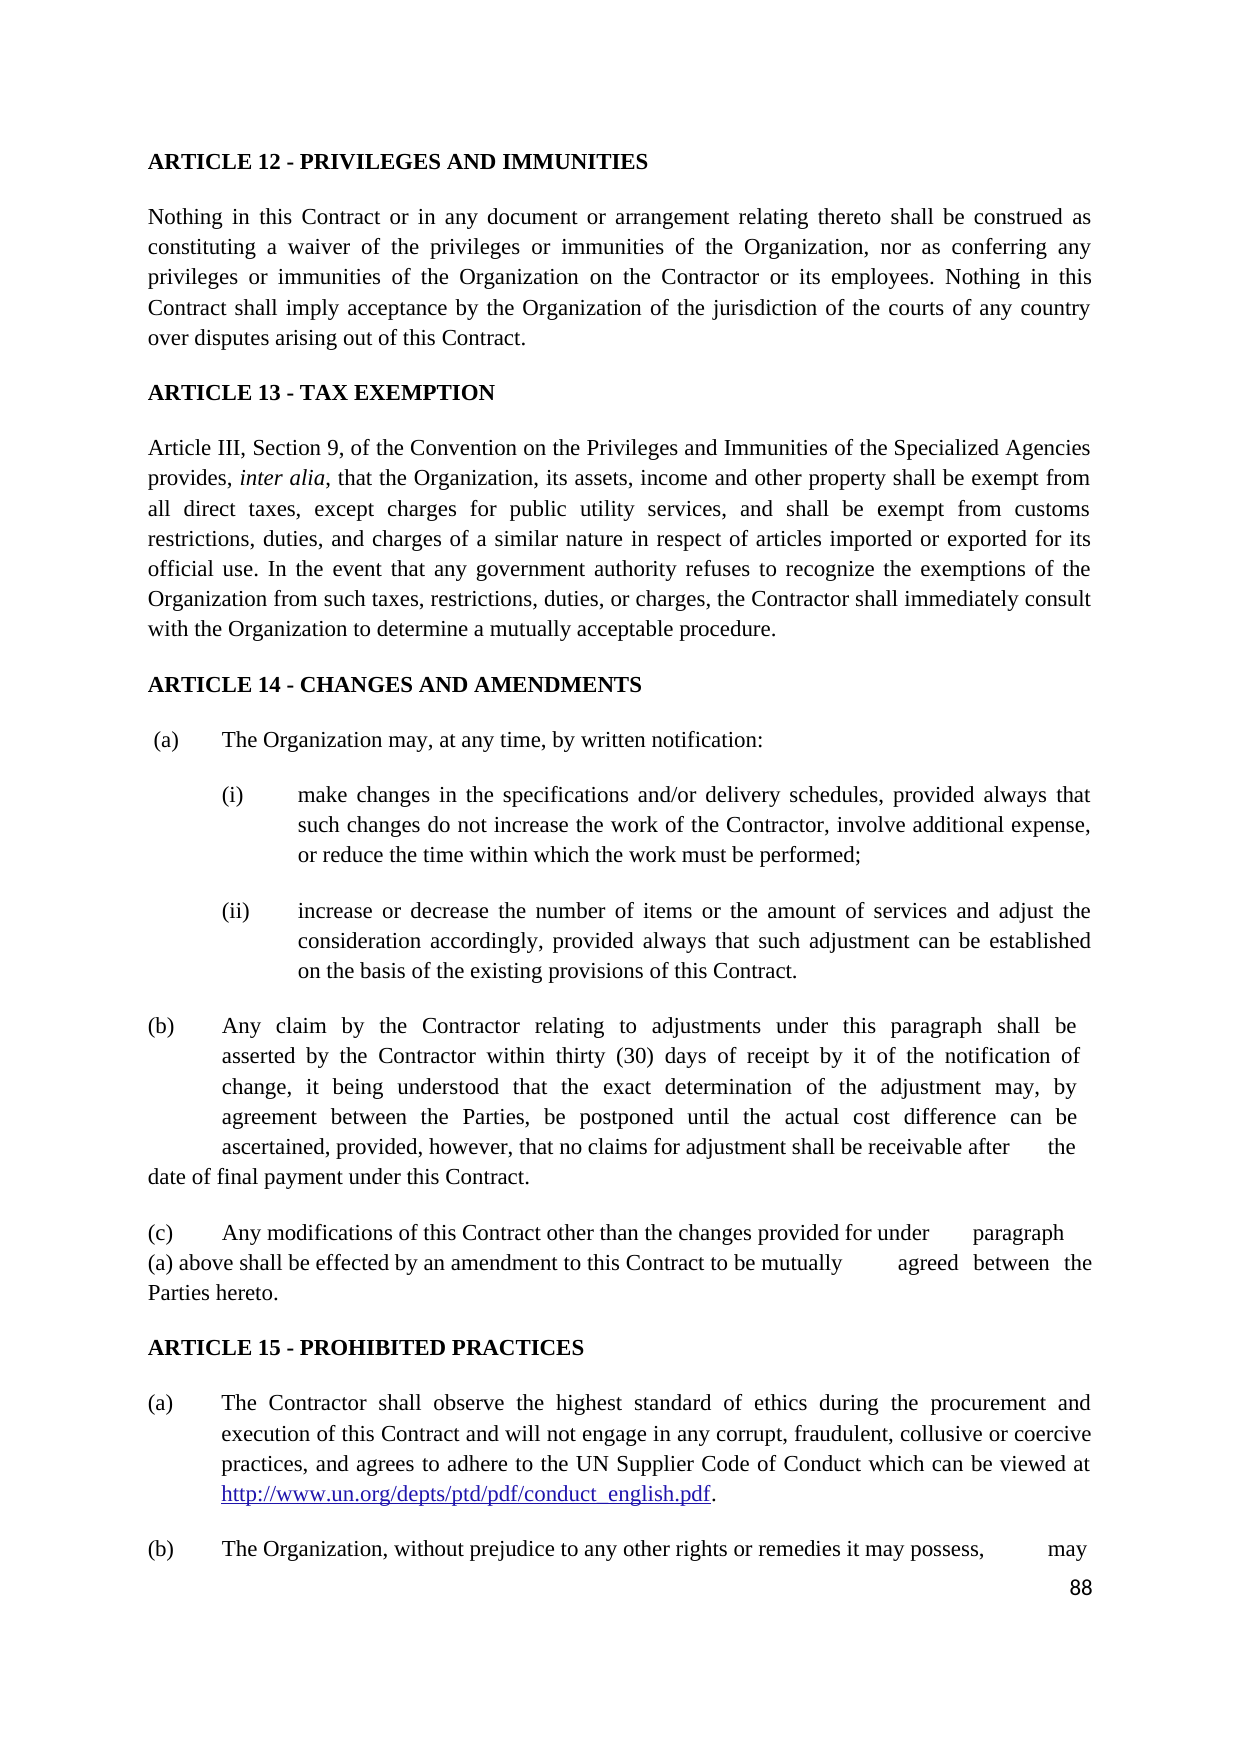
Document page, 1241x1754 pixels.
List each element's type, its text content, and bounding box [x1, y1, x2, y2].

text (a) The Organization may, at any time, by written notification: [148, 726, 1092, 752]
text (c) Any modifications of this Contract other than the changes provided for under paragraph (a) above shall be effected by an amendment to this Contract to be mutually agreed between the Parties hereto. [148, 1218, 1092, 1305]
text (i) make changes in the specifications and/or delivery schedules, provided always that such changes do not increase the work of the Contractor, involve additional expense, or reduce the time within which the work must be performed; [148, 781, 1092, 868]
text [148, 1535, 1092, 1562]
text ARTICLE 13 - TAX EXEMPTION [148, 379, 1092, 405]
text ARTICLE 14 - Changes and Amendments [148, 671, 1092, 697]
text Nothing in this Contract or in any document or arrangement relating thereto shall be construed as constituting a waiver of the privileges or immunities of the Organization, nor as conferring any privileges or immunities of the Organization on the Contractor or its employees. Nothing in this Contract shall imply acceptance by the Organization of the jurisdiction of the courts of any country over disputes arising out of this Contract. [148, 203, 1092, 350]
text (ii) increase or decrease the number of items or the amount of services and adjust the consideration accordingly, provided always that such adjustment can be established on the basis of the existing provisions of this Contract. [148, 897, 1092, 983]
text (b) Any claim by the Contractor relating to adjustments under this paragraph shall be asserted by the Contractor within thirty (30) days of receipt by it of the notification of change, it being understood that the exact determination of the adjustment may, by agreement between the Parties, be postponed until the actual cost difference can be ascertained, provided, however, that no claims for adjustment shall be receivable after the date of final payment under this Contract. [148, 1012, 1092, 1190]
text Article III, Section 9, of the Convention on the Privileges and Immunities of the Specialized Agencies provides, inter alia, that the Organization, its assets, income and other property shall be exempt from all direct taxes, except charges for public utility services, and shall be exempt from customs restrictions, duties, and charges of a similar nature in respect of articles imported or exported for its official use. In the event that any government authority refuses to recognize the exemptions of the Organization from such taxes, restrictions, duties, or charges, the Contractor shall immediately consult with the Organization to determine a mutually acceptable procedure. [148, 434, 1092, 642]
text ARTICLE 12 - PRIVILEGES AND IMMUNITIES [148, 148, 1092, 174]
text ARTICLE 15 - PROHIBITED PRACTICES [148, 1334, 1092, 1361]
text (a) The Contractor shall observe the highest standard of ethics during the procurement and execution of this Contract and will not engage in any corrupt, fraudulent, collusive or coercive practices, and agrees to adhere to the UN Supplier Code of Conduct which can be viewed at http://www.un.org/depts/ptd/pdf/conduct_english.pdf. [148, 1389, 1092, 1506]
